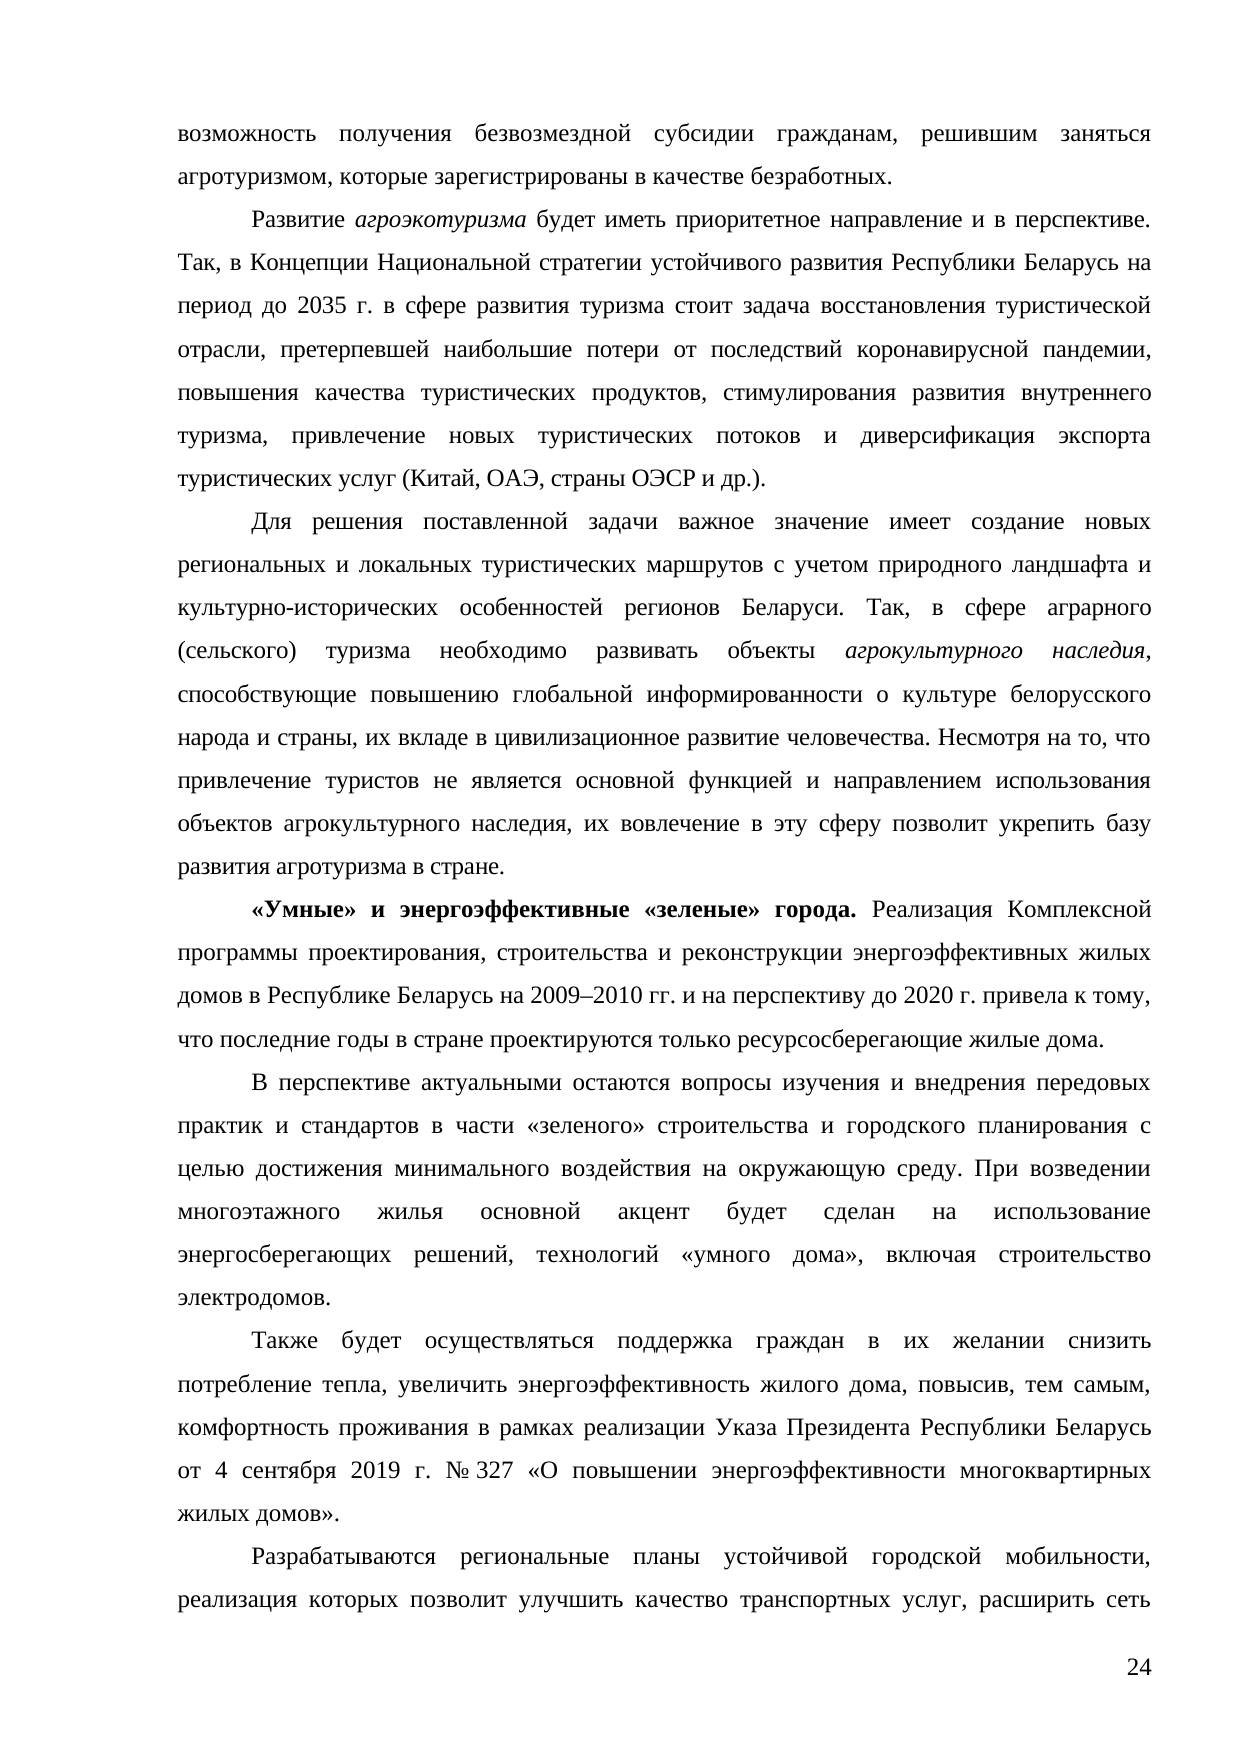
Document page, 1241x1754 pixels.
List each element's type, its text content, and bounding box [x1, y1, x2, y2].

text «Умные» и энергоэффективные «зеленые» города. Реализация Комплексной программы проектирования, строительства и реконструкции энергоэффективных жилых домов в Республике Беларусь на 2009–2010 гг. и на перспективу до 2020 г. привела к тому, что последние годы в стране проектируются только ресурсосберегающие жилые дома. [177, 894, 1152, 1052]
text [177, 118, 1152, 190]
text Также будет осуществляться поддержка граждан в их желании снизить потребление тепла, увеличить энергоэффективность жилого дома, повысив, тем самым, комфортность проживания в рамках реализации Указа Президента Республики Беларусь от 4 сентября 2019 г. № 327 «О повышении энергоэффективности многоквартирных жилых домов». [177, 1326, 1152, 1527]
text Для решения поставленной задачи важное значение имеет создание новых региональных и локальных туристических маршрутов с учетом природного ландшафта и культурно-исторических особенностей регионов Беларуси. Так, в сфере аграрного (сельского) туризма необходимо развивать объекты агрокультурного наследия, способствующие повышению глобальной информированности о культуре белорусского народа и страны, их вкладе в цивилизационное развитие человечества. Несмотря на то, что привлечение туристов не является основной функцией и направлением использования объектов агрокультурного наследия, их вовлечение в эту сферу позволит укрепить базу развития агротуризма в стране. [177, 506, 1152, 880]
text Развитие агроэкотуризма будет иметь приоритетное направление и в перспективе. Так, в Концепции Национальной стратегии устойчивого развития Республики Беларусь на период до 2035 г. в сфере развития туризма стоит задача восстановления туристической отрасли, претерпевшей наибольшие потери от последствий коронавирусной пандемии, повышения качества туристических продуктов, стимулирования развития внутреннего туризма, привлечение новых туристических потоков и диверсификация экспорта туристических услуг (Китай, ОАЭ, страны ОЭСР и др.). [177, 204, 1152, 492]
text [177, 1541, 1152, 1613]
text В перспективе актуальными остаются вопросы изучения и внедрения передовых практик и стандартов в части «зеленого» строительства и городского планирования с целью достижения минимального воздействия на окружающую среду. При возведении многоэтажного жилья основной акцент будет сделан на использование энергосберегающих решений, технологий «умного дома», включая строительство электродомов. [177, 1067, 1152, 1311]
